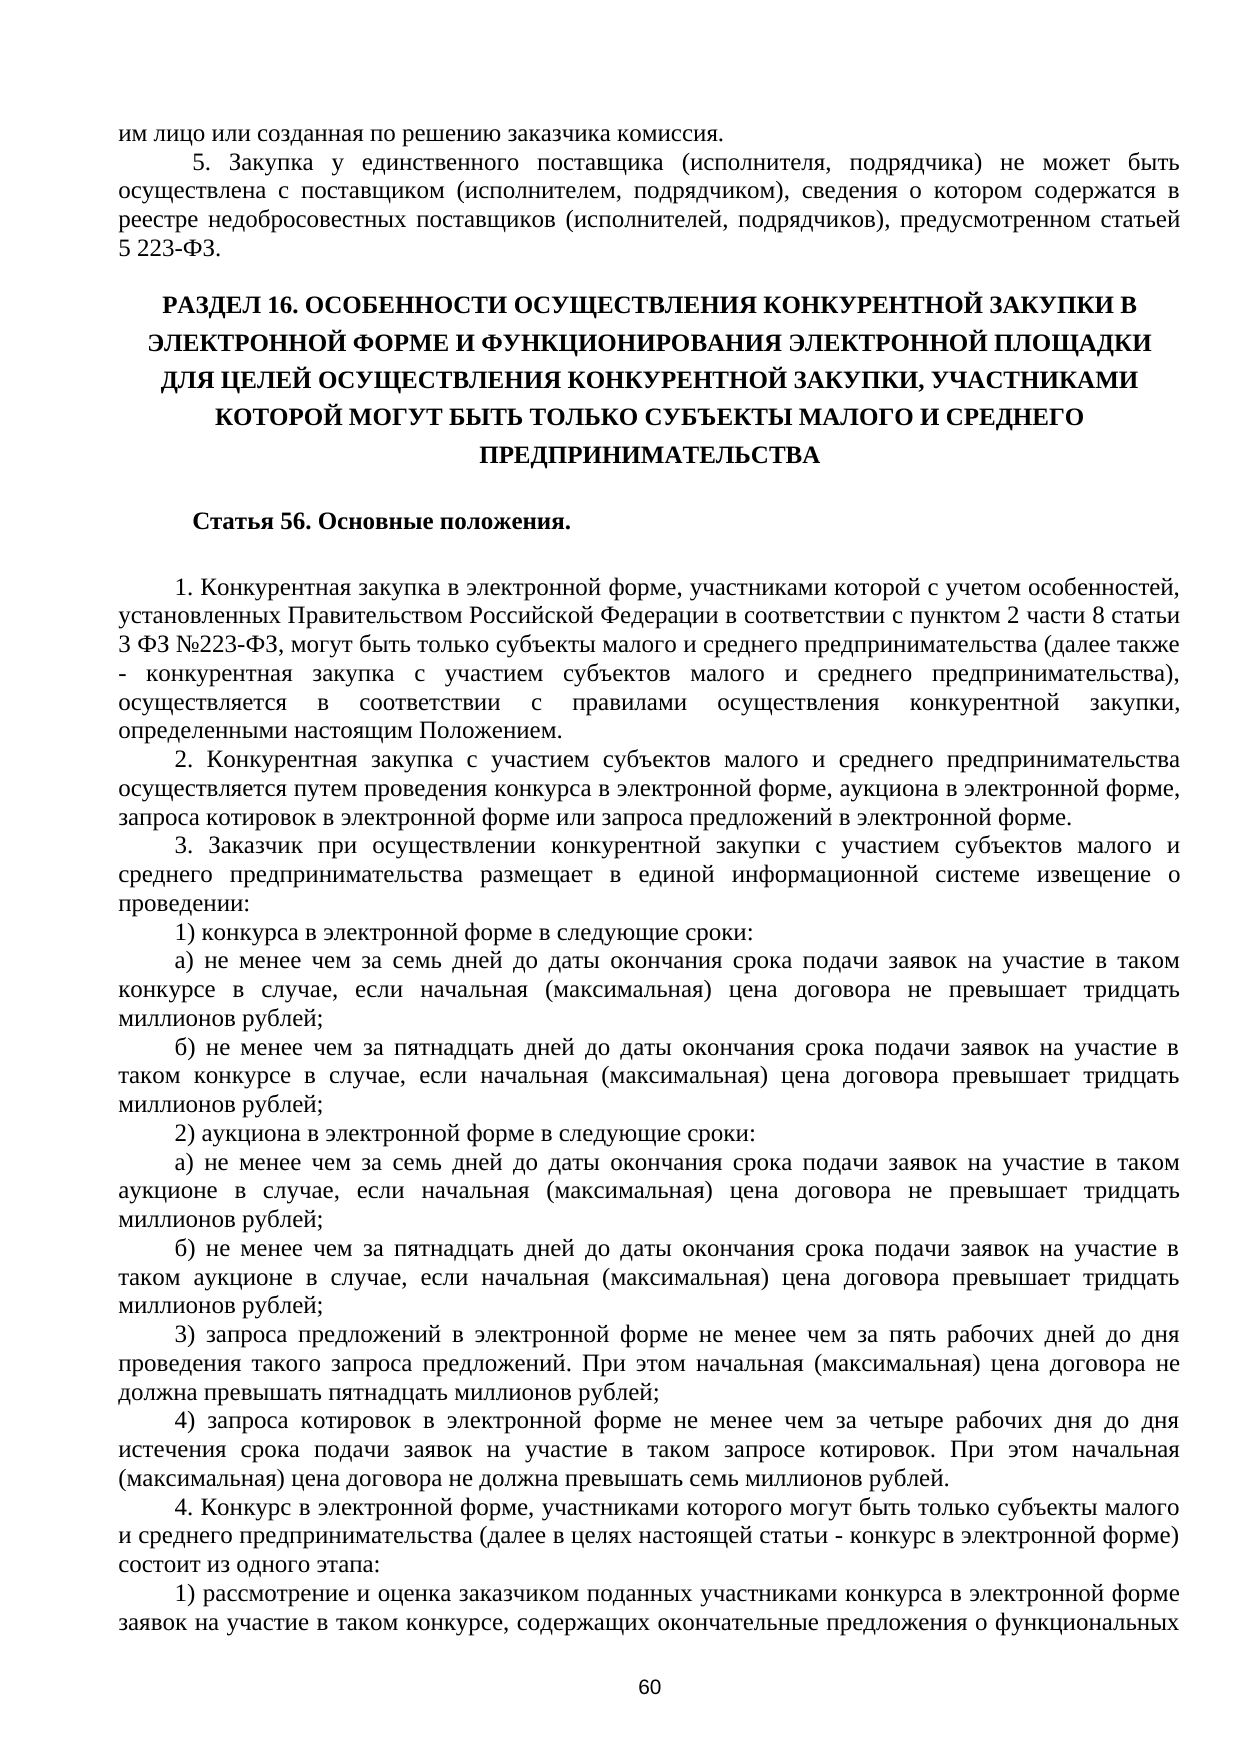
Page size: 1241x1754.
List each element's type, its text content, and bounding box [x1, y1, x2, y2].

text 4. Конкурс в электронной форме, участниками которого могут быть только субъекты малого и среднего предпринимательства (далее в целях настоящей статьи - конкурс в электронной форме) состоит из одного этапа: [118, 1492, 1181, 1578]
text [118, 1578, 1181, 1636]
text а) не менее чем за семь дней до даты окончания срока подачи заявок на участие в таком конкурсе в случае, если начальная (максимальная) цена договора не превышает тридцать миллионов рублей; [118, 946, 1181, 1032]
text 5. Закупка у единственного поставщика (исполнителя, подрядчика) не может быть осуществлена с поставщиком (исполнителем, подрядчиком), сведения о котором содержатся в реестре недобросовестных поставщиков (исполнителей, подрядчиков), предусмотренном статьей 5 223-ФЗ. [118, 147, 1181, 262]
text б) не менее чем за пятнадцать дней до даты окончания срока подачи заявок на участие в таком аукционе в случае, если начальная (максимальная) цена договора превышает тридцать миллионов рублей; [118, 1233, 1181, 1319]
text РАЗДЕЛ 16. ОСОБЕННОСТИ ОСУЩЕСТВЛЕНИЯ КОНКУРЕНТНОЙ ЗАКУПКИ В ЭЛЕКТРОННОЙ ФОРМЕ И ФУНКЦИОНИРОВАНИЯ ЭЛЕКТРОННОЙ ПЛОЩАДКИ ДЛЯ ЦЕЛЕЙ ОСУЩЕСТВЛЕНИЯ КОНКУРЕНТНОЙ ЗАКУПКИ, УЧАСТНИКАМИ КОТОРОЙ МОГУТ БЫТЬ ТОЛЬКО СУБЪЕКТЫ МАЛОГО И СРЕДНЕГО ПРЕДПРИНИМАТЕЛЬСТВА [118, 291, 1181, 468]
text 4) запроса котировок в электронной форме не менее чем за четыре рабочих дня до дня истечения срока подачи заявок на участие в таком запросе котировок. При этом начальная (максимальная) цена договора не должна превышать семь миллионов рублей. [118, 1406, 1181, 1492]
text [118, 118, 1181, 147]
text 3. Заказчик при осуществлении конкурентной закупки с участием субъектов малого и среднего предпринимательства размещает в единой информационной системе извещение о проведении: [118, 831, 1181, 917]
text б) не менее чем за пятнадцать дней до даты окончания срока подачи заявок на участие в таком конкурсе в случае, если начальная (максимальная) цена договора превышает тридцать миллионов рублей; [118, 1032, 1181, 1118]
text 1. Конкурентная закупка в электронной форме, участниками которой с учетом особенностей, установленных Правительством Российской Федерации в соответствии с пунктом 2 части 8 статьи 3 ФЗ №223-ФЗ, могут быть только субъекты малого и среднего предпринимательства (далее также - конкурентная закупка с участием субъектов малого и среднего предпринимательства), осуществляется в соответствии с правилами осуществления конкурентной закупки, определенными настоящим Положением. [118, 572, 1181, 744]
text Статья 56. Основные положения. [118, 506, 1181, 534]
text 2. Конкурентная закупка с участием субъектов малого и среднего предпринимательства осуществляется путем проведения конкурса в электронной форме, аукциона в электронной форме, запроса котировок в электронной форме или запроса предложений в электронной форме. [118, 744, 1181, 831]
text 2) аукциона в электронной форме в следующие сроки: [118, 1118, 1181, 1147]
text 3) запроса предложений в электронной форме не менее чем за пять рабочих дней до дня проведения такого запроса предложений. При этом начальная (максимальная) цена договора не должна превышать пятнадцать миллионов рублей; [118, 1319, 1181, 1406]
text а) не менее чем за семь дней до даты окончания срока подачи заявок на участие в таком аукционе в случае, если начальная (максимальная) цена договора не превышает тридцать миллионов рублей; [118, 1147, 1181, 1233]
text 1) конкурса в электронной форме в следующие сроки: [118, 917, 1181, 946]
